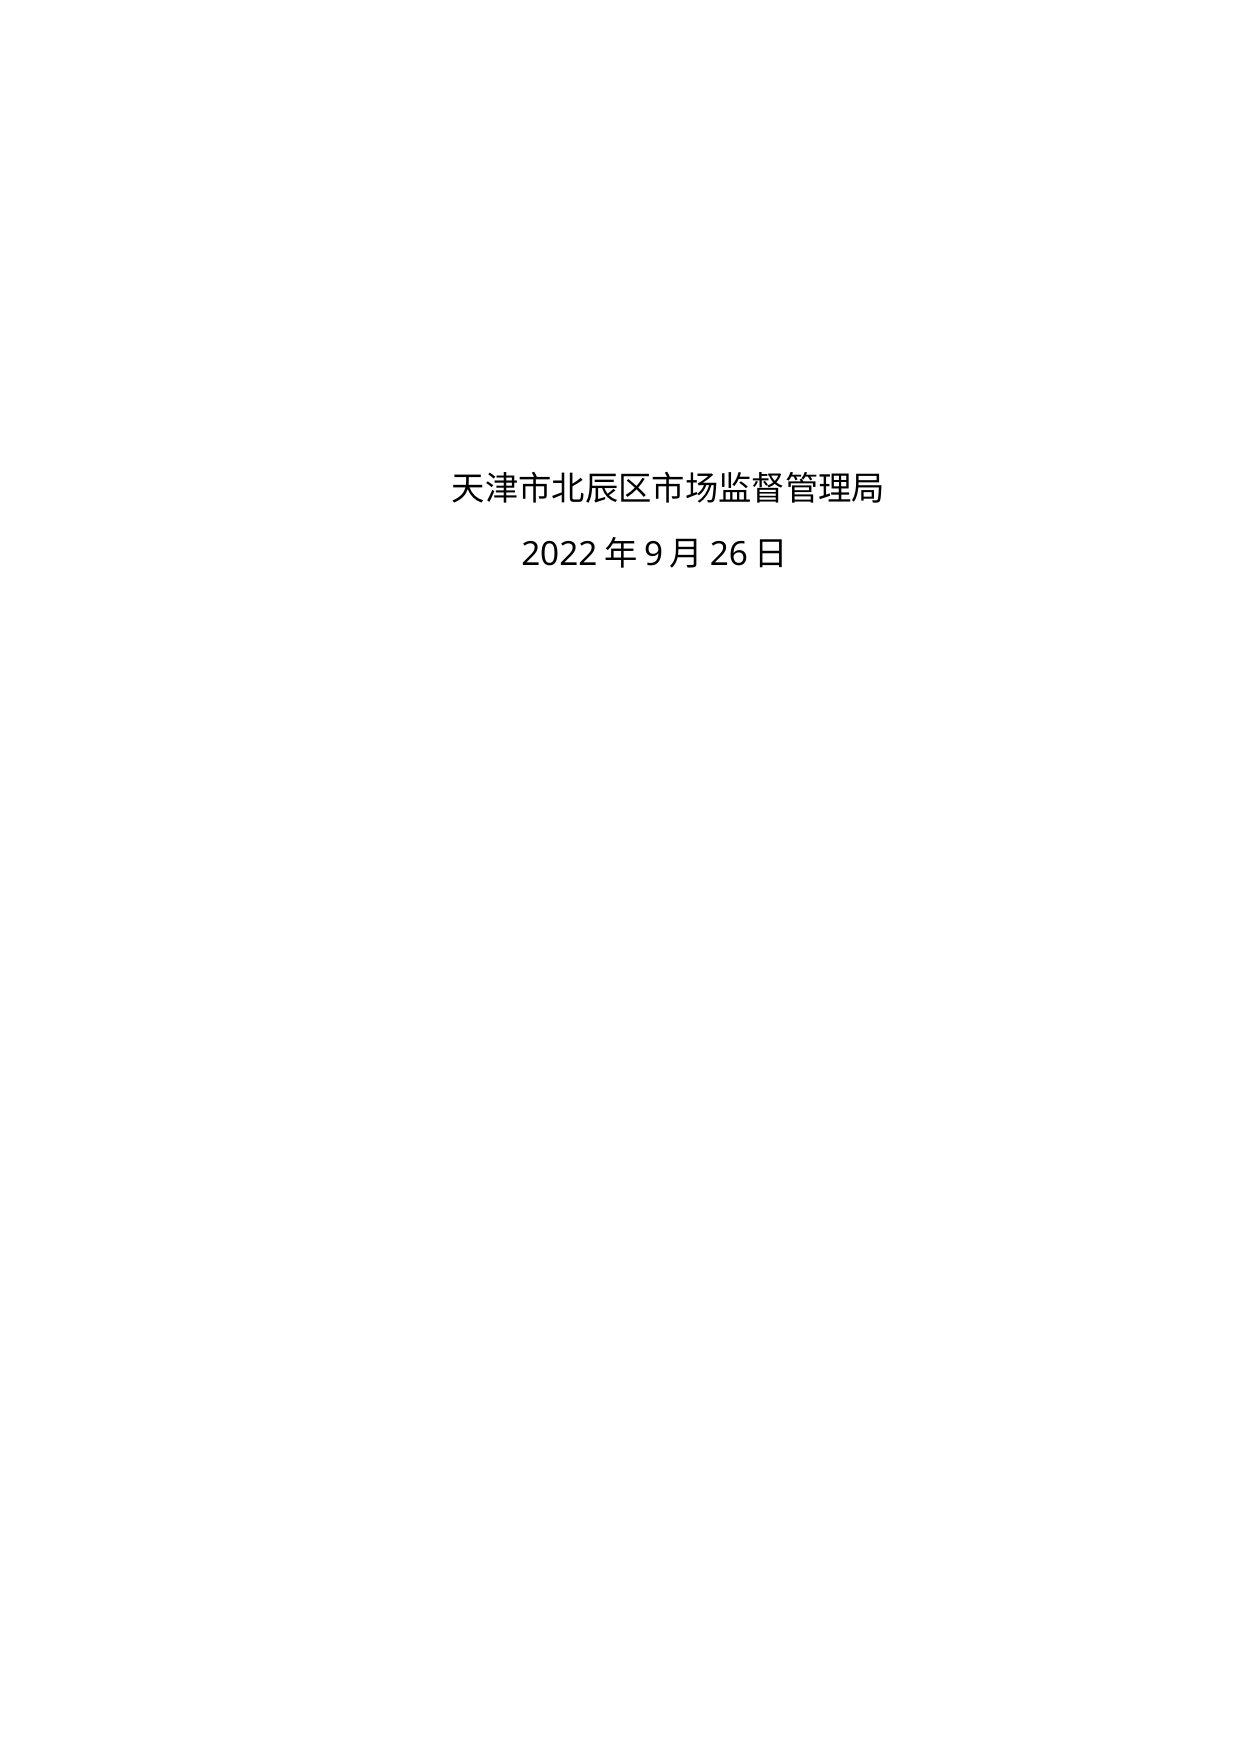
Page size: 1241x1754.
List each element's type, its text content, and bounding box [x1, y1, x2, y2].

text 2022年9月26日 [159, 519, 931, 584]
text 天津市北辰区市场监督管理局 [159, 454, 1014, 519]
